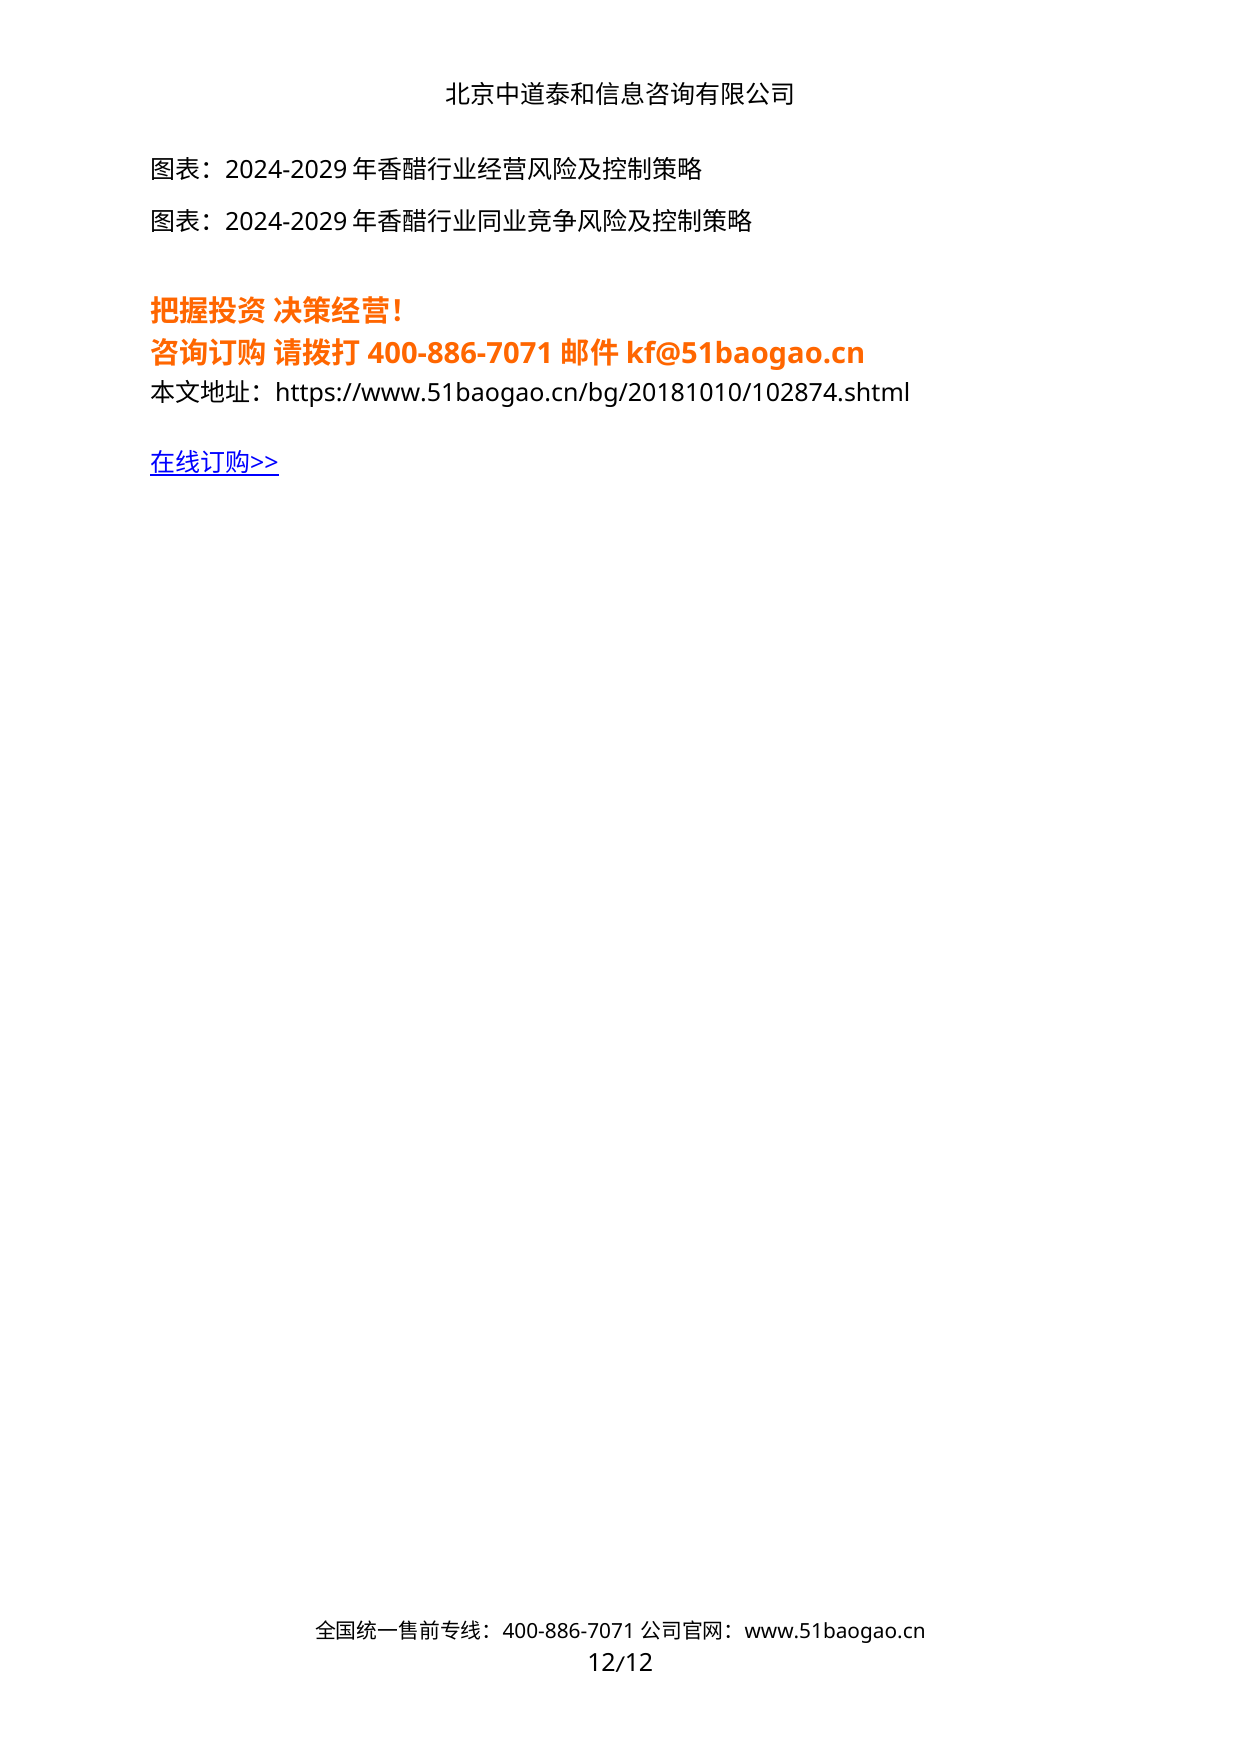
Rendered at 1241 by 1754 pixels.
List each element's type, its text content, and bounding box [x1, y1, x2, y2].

text 图表：2024-2029年香醋行业经营风险及控制策略 [150, 150, 1090, 186]
text 把握投资 决策经营！咨询订购 请拨打 400-886-7071 邮件 kf@51baogao.cn本文地址：https://www.51baogao.cn/bg/20181010/102874.shtml [150, 254, 1090, 409]
text 在线订购>> [150, 409, 1090, 479]
text 图表：2024-2029年香醋行业同业竞争风险及控制策略 [150, 202, 1090, 238]
